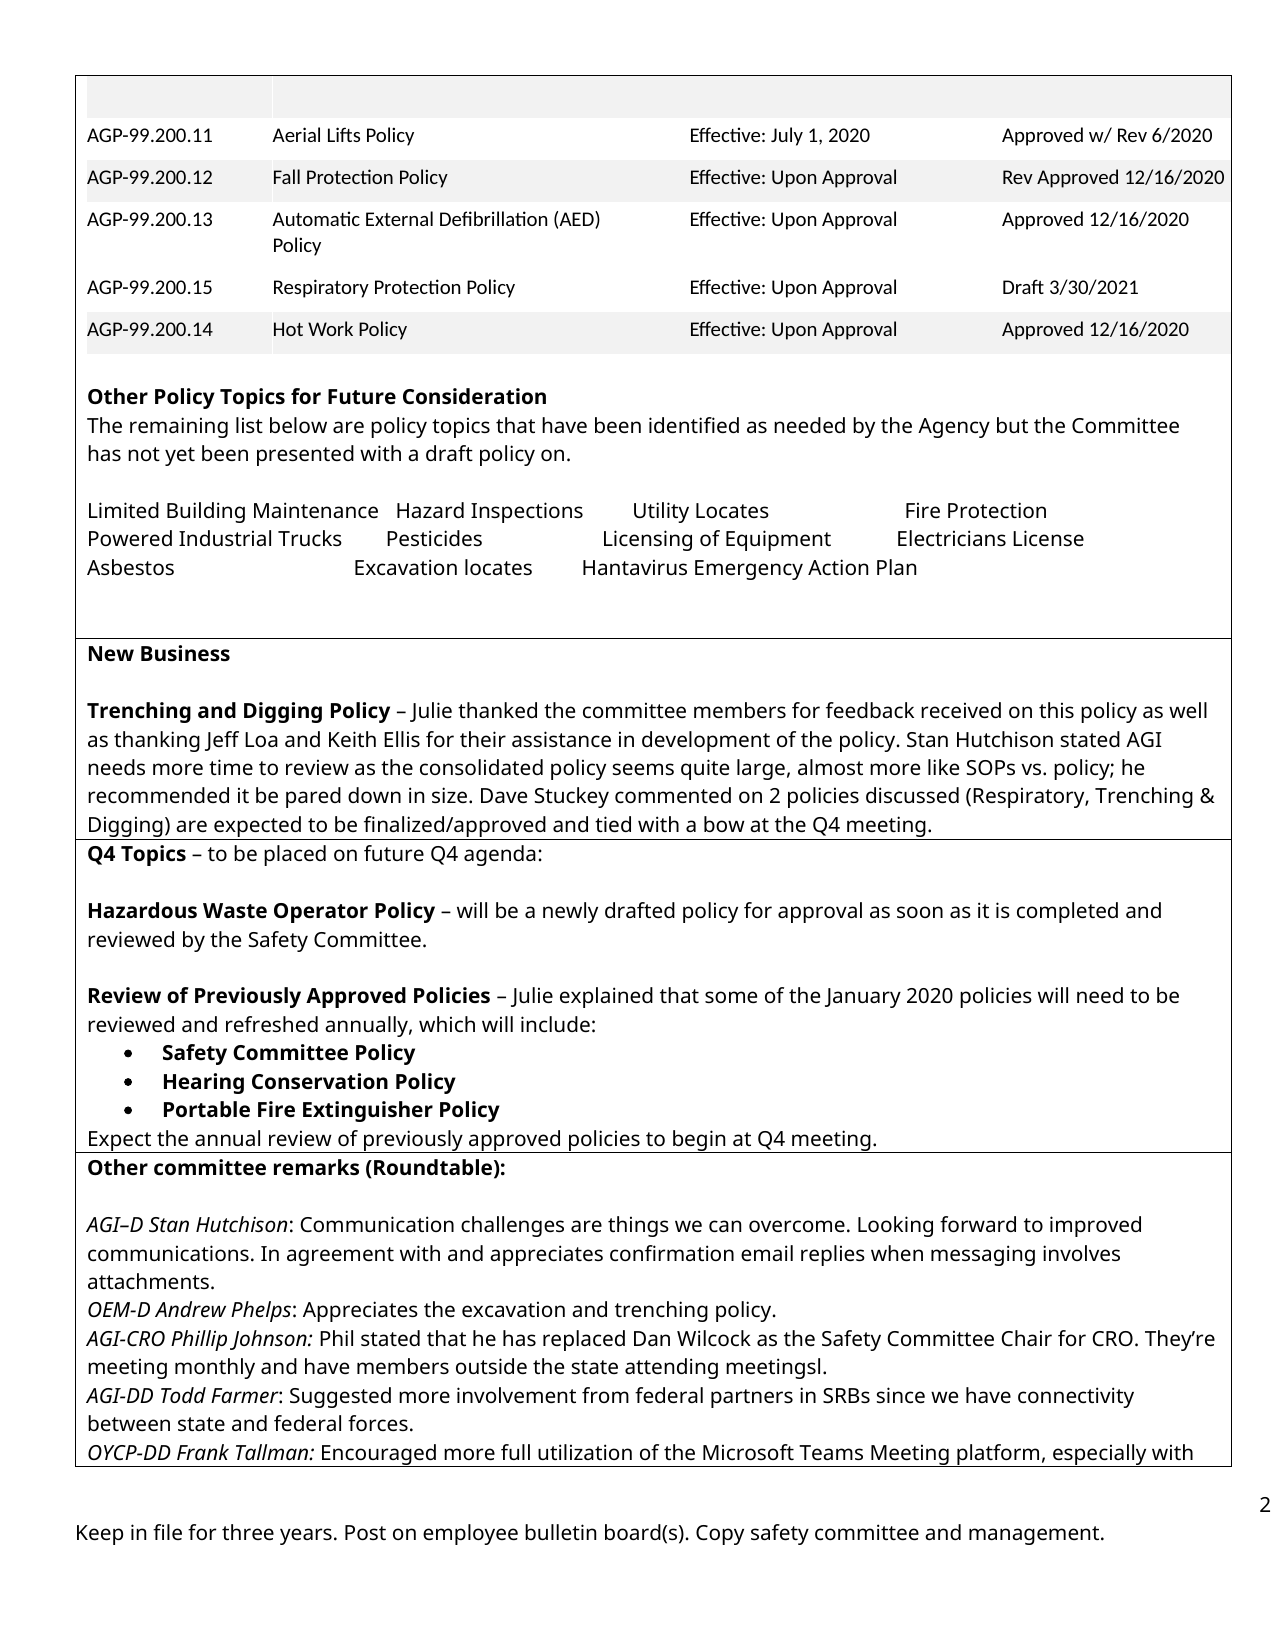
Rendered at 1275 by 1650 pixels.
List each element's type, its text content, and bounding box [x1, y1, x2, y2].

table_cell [76, 76, 1231, 638]
table_cell Q4 Topics – to be placed on future Q4 agenda: Hazardous Waste Operator Policy – will be a newly drafted policy for approval as soon as it is completed and reviewed by the Safety Committee. Review of Previously Approved Policies – Julie explained that some of the January 2020 policies will need to be reviewed and refreshed annually, which will include: Safety Committee Policy Hearing Conservation Policy Portable Fire Extinguisher Policy Expect the annual review of previously approved policies to begin at Q4 meeting. [76, 840, 1231, 1152]
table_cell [76, 1153, 1231, 1466]
table_cell New Business Trenching and Digging Policy – Julie thanked the committee members for feedback received on this policy as well as thanking Jeff Loa and Keith Ellis for their assistance in development of the policy. Stan Hutchison stated AGI needs more time to review as the consolidated policy seems quite large, almost more like SOPs vs. policy; he recommended it be pared down in size. Dave Stuckey commented on 2 policies discussed (Respiratory, Trenching & Digging) are expected to be finalized/approved and tied with a bow at the Q4 meeting. [76, 639, 1231, 838]
